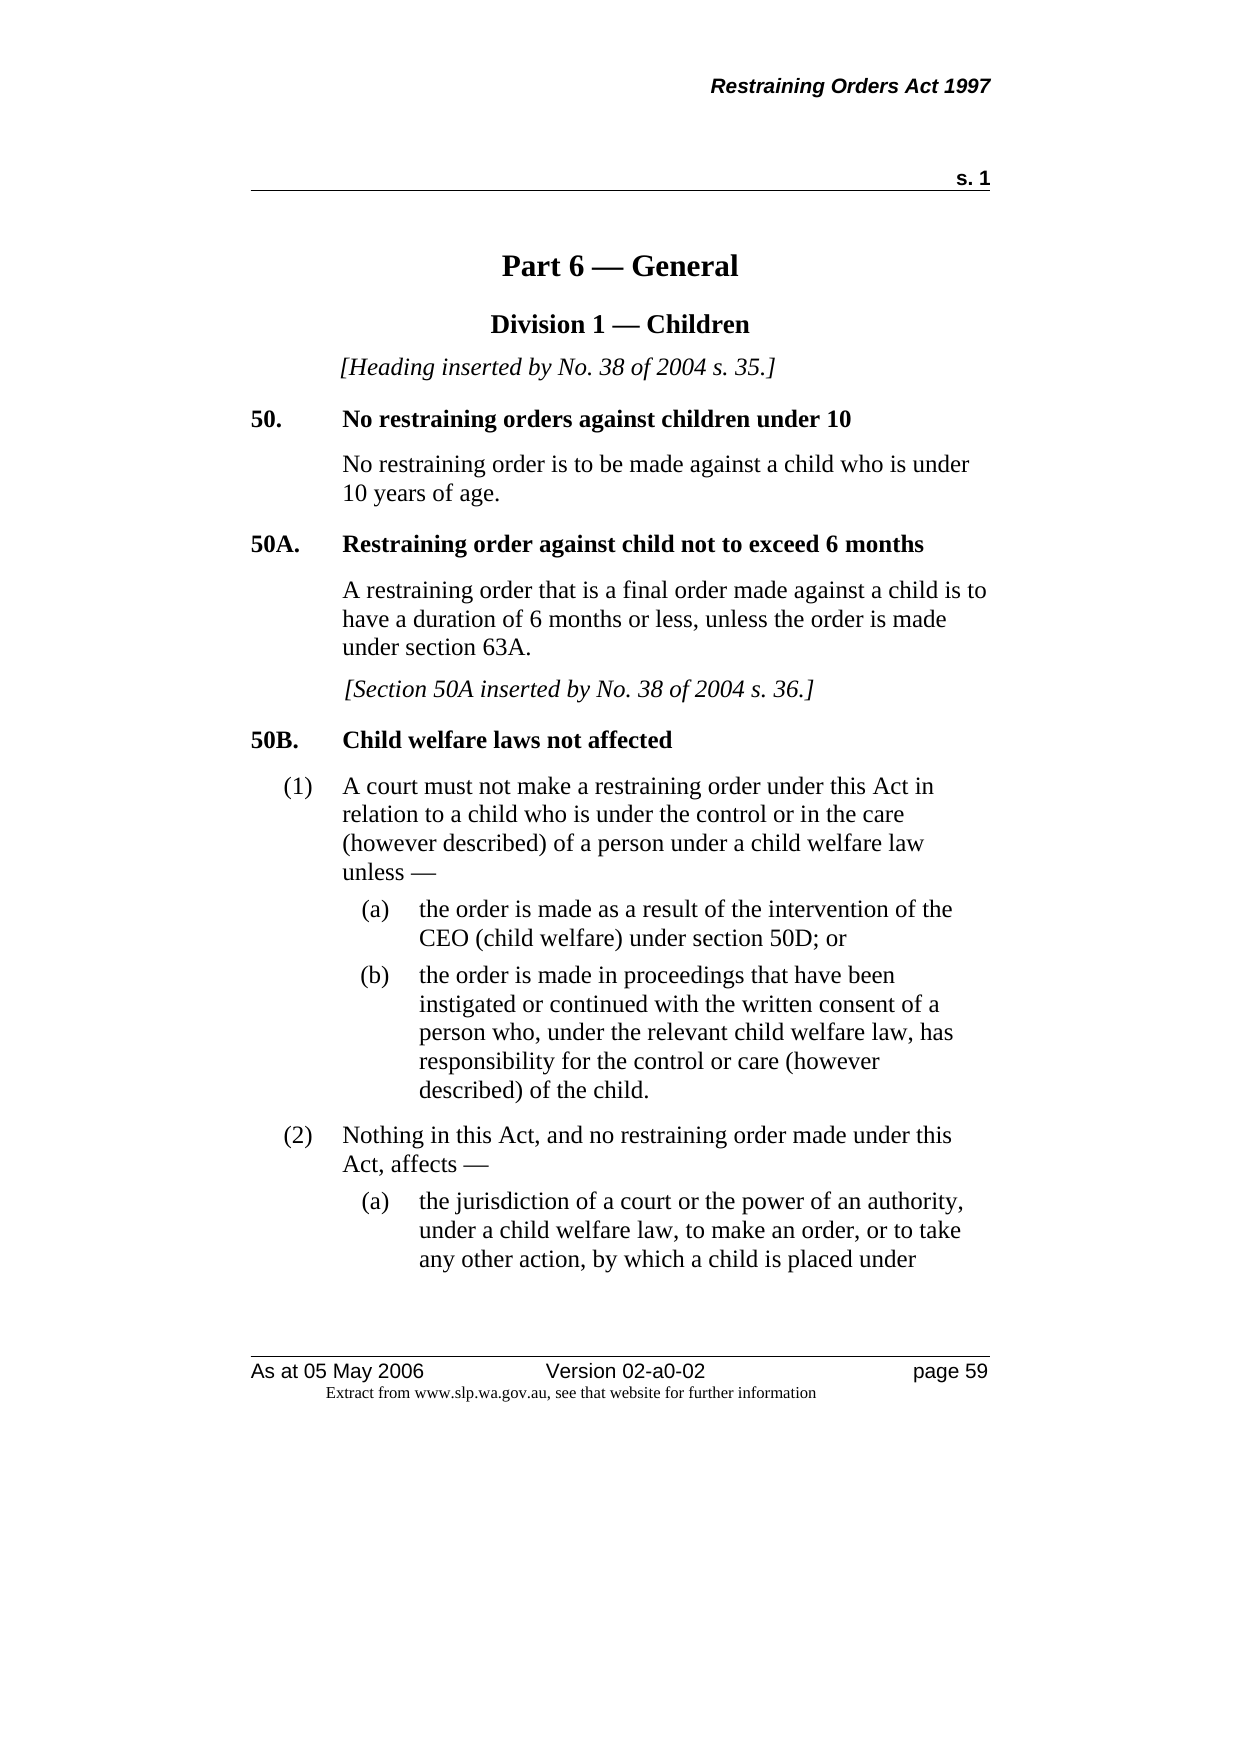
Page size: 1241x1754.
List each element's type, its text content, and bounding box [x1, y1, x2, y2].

text (b) the order is made in proceedings that have been instigated or continued with the written consent of a person who, under the relevant child welfare law, has responsibility for the control or care (however described) of the child. [251, 960, 990, 1104]
text (a) the order is made as a result of the intervention of the CEO (child welfare) under section 50D; or [251, 894, 990, 952]
text (2) Nothing in this Act, and no restraining order made under this Act, affects — [251, 1120, 990, 1178]
text [Section 50A inserted by No. 38 of 2004 s. 36.] [251, 674, 990, 702]
text A restraining order that is a final order made against a child is to have a duration of 6 months or less, unless the order is made under section 63A. [251, 575, 990, 661]
text (1) A court must not make a restraining order under this Act in relation to a child who is under the control or in the care (however described) of a person under a child welfare law unless — [251, 771, 990, 886]
subtitle 50. No restraining orders against children under 10 [251, 404, 990, 432]
text No restraining order is to be made against a child who is under 10 years of age. [251, 449, 990, 507]
subtitle 50B. Child welfare laws not affected [251, 725, 990, 754]
subtitle Part 6 — General [251, 247, 990, 283]
subtitle [Heading inserted by No. 38 of 2004 s. 35.] [251, 352, 990, 381]
subtitle 50A. Restraining order against child not to exceed 6 months [251, 529, 990, 558]
subtitle Division 1 — Children [251, 308, 990, 339]
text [251, 1186, 990, 1272]
